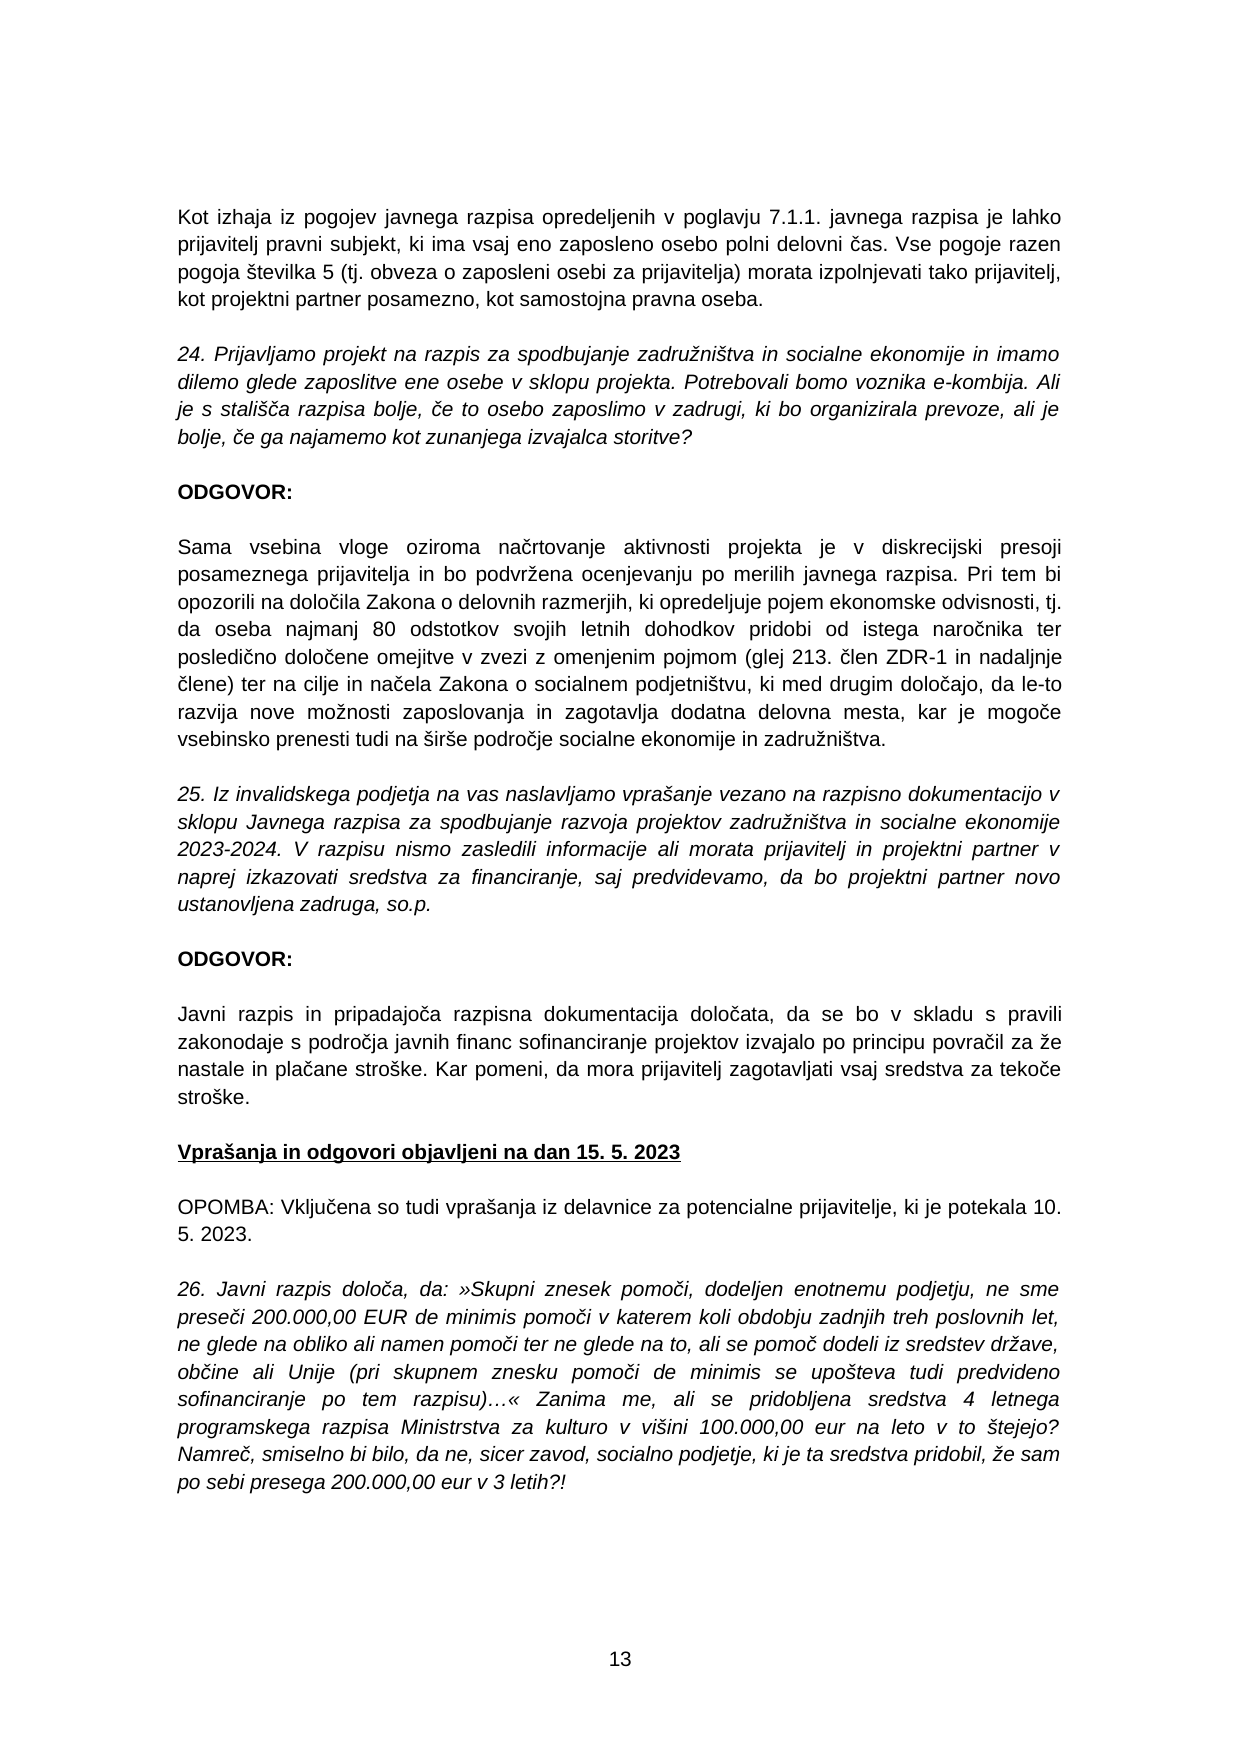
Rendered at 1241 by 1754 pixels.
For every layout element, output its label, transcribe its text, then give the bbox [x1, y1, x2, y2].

text Vprašanja in odgovori objavljeni na dan 15. 5. 2023 [177, 1140, 1063, 1164]
text 26. Javni razpis določa, da: »Skupni znesek pomoči, dodeljen enotnemu podjetju, ne sme preseči 200.000,00 EUR de minimis pomoči v katerem koli obdobju zadnjih treh poslovnih let, ne glede na obliko ali namen pomoči ter ne glede na to, ali se pomoč dodeli iz sredstev države, občine ali Unije (pri skupnem znesku pomoči de minimis se upošteva tudi predvideno sofinanciranje po tem razpisu)…« Zanima me, ali se pridobljena sredstva 4 letnega programskega razpisa Ministrstva za kulturo v višini 100.000,00 eur na leto v to štejejo? Namreč, smiselno bi bilo, da ne, sicer zavod, socialno podjetje, ki je ta sredstva pridobil, že sam po sebi presega 200.000,00 eur v 3 letih?! [177, 1277, 1063, 1494]
text 24. Prijavljamo projekt na razpis za spodbujanje zadružništva in socialne ekonomije in imamo dilemo glede zaposlitve ene osebe v sklopu projekta. Potrebovali bomo voznika e-kombija. Ali je s stališča razpisa bolje, če to osebo zaposlimo v zadrugi, ki bo organizirala prevoze, ali je bolje, če ga najamemo kot zunanjega izvajalca storitve? [177, 342, 1063, 449]
text Kot izhaja iz pogojev javnega razpisa opredeljenih v poglavju 7.1.1. javnega razpisa je lahko prijavitelj pravni subjekt, ki ima vsaj eno zaposleno osebo polni delovni čas. Vse pogoje razen pogoja številka 5 (tj. obveza o zaposleni osebi za prijavitelja) morata izpolnjevati tako prijavitelj, kot projektni partner posamezno, kot samostojna pravna oseba. [177, 205, 1063, 311]
text OPOMBA: Vključena so tudi vprašanja iz delavnice za potencialne prijavitelje, ki je potekala 10. 5. 2023. [177, 1195, 1063, 1246]
text ODGOVOR: [177, 480, 1063, 504]
text Javni razpis in pripadajoča razpisna dokumentacija določata, da se bo v skladu s pravili zakonodaje s področja javnih financ sofinanciranje projektov izvajalo po principu povračil za že nastale in plačane stroške. Kar pomeni, da mora prijavitelj zagotavljati vsaj sredstva za tekoče stroške. [177, 1002, 1063, 1109]
text Sama vsebina vloge oziroma načrtovanje aktivnosti projekta je v diskrecijski presoji posameznega prijavitelja in bo podvržena ocenjevanju po merilih javnega razpisa. Pri tem bi opozorili na določila Zakona o delovnih razmerjih, ki opredeljuje pojem ekonomske odvisnosti, tj. da oseba najmanj 80 odstotkov svojih letnih dohodkov pridobi od istega naročnika ter posledično določene omejitve v zvezi z omenjenim pojmom (glej 213. člen ZDR-1 in nadaljnje člene) ter na cilje in načela Zakona o socialnem podjetništvu, ki med drugim določajo, da le-to razvija nove možnosti zaposlovanja in zagotavlja dodatna delovna mesta, kar je mogoče vsebinsko prenesti tudi na širše področje socialne ekonomije in zadružništva. [177, 535, 1063, 751]
text 25. Iz invalidskega podjetja na vas naslavljamo vprašanje vezano na razpisno dokumentacijo v sklopu Javnega razpisa za spodbujanje razvoja projektov zadružništva in socialne ekonomije 2023-2024. V razpisu nismo zasledili informacije ali morata prijavitelj in projektni partner v naprej izkazovati sredstva za financiranje, saj predvidevamo, da bo projektni partner novo ustanovljena zadruga, so.p. [177, 782, 1063, 916]
text ODGOVOR: [177, 947, 1063, 971]
